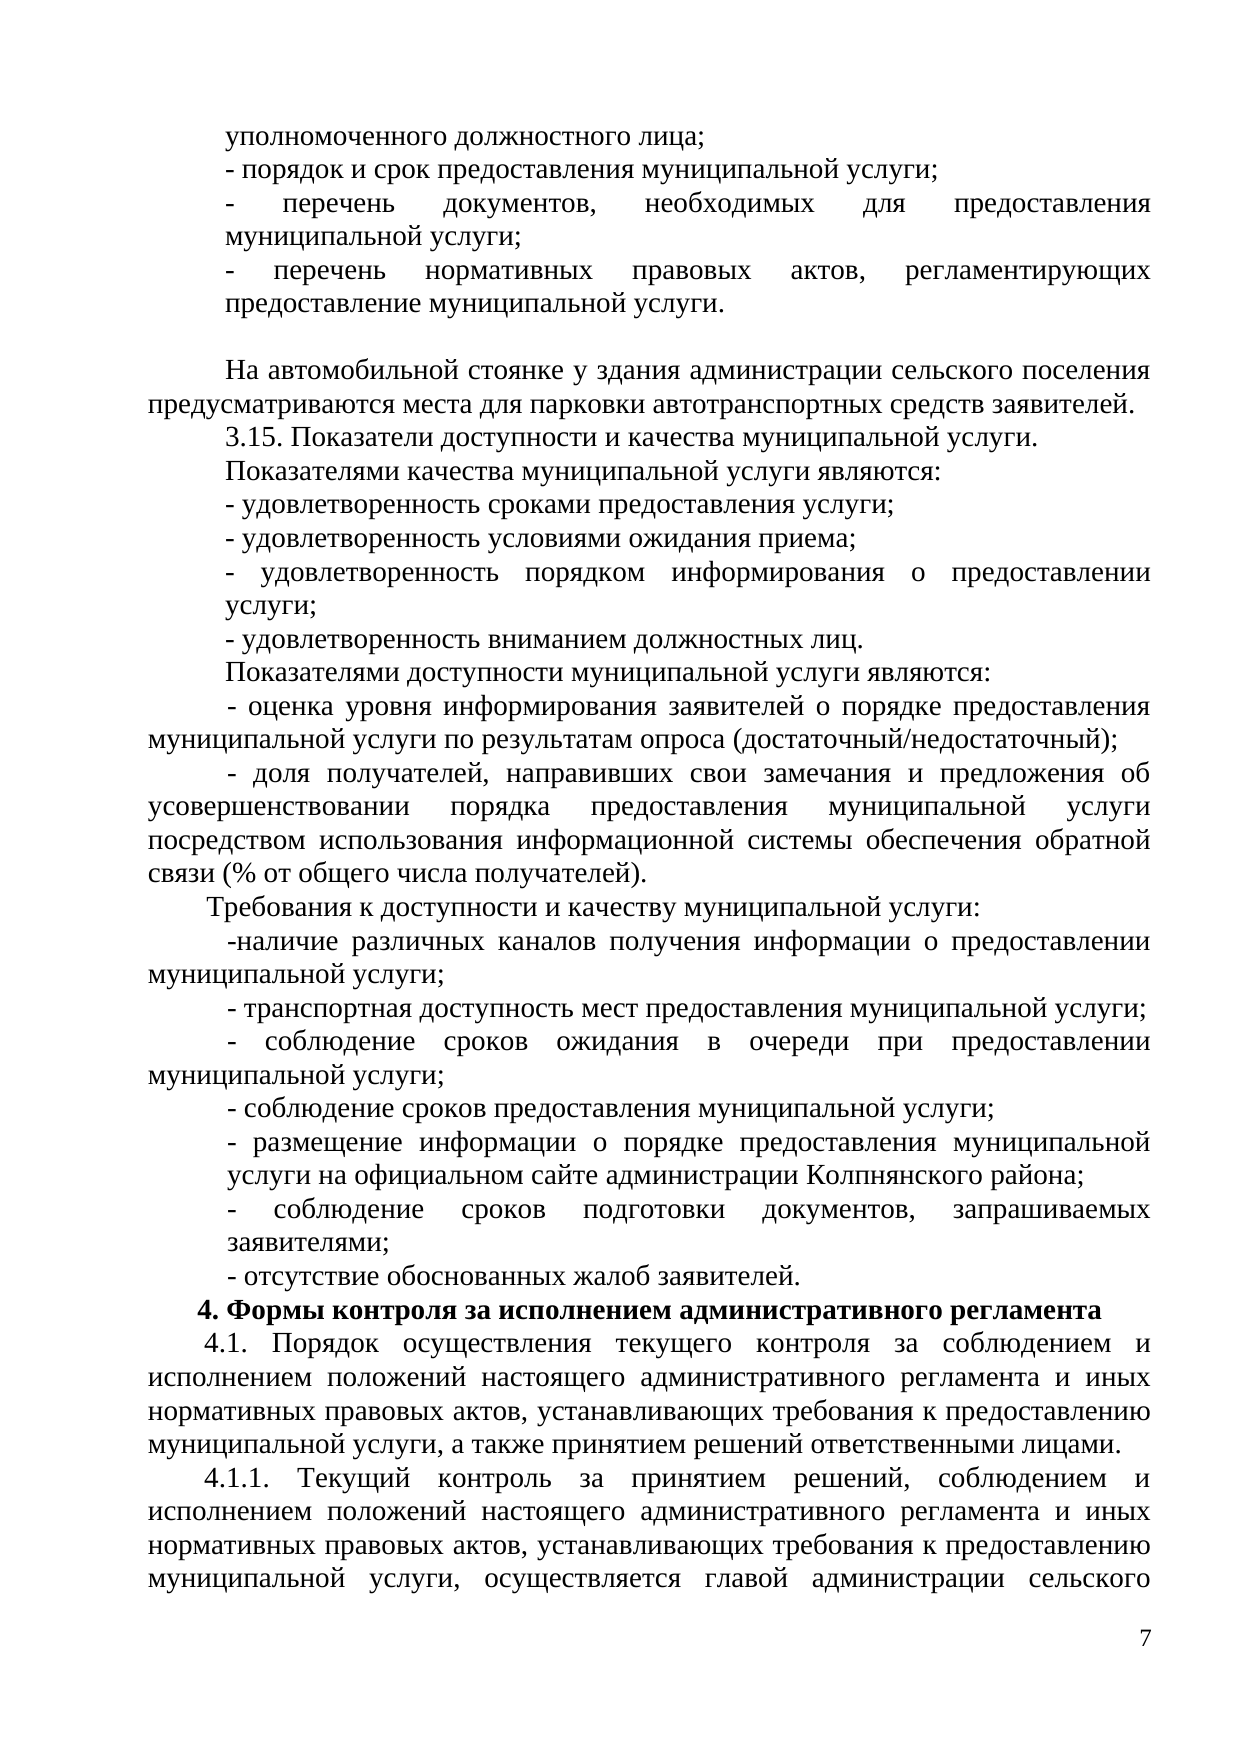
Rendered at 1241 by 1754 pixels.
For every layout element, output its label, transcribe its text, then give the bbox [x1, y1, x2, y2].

text - доля получателей, направивших свои замечания и предложения об усовершенствовании порядка предоставления муниципальной услуги посредством использования информационной системы обеспечения обратной связи (% от общего числа получателей). [148, 755, 1152, 889]
text - соблюдение сроков предоставления муниципальной услуги; [148, 1091, 1152, 1124]
text - транспортная доступность мест предоставления муниципальной услуги; [148, 990, 1152, 1024]
text -наличие различных каналов получения информации о предоставлении муниципальной услуги; [148, 923, 1152, 990]
text 3.15. Показатели доступности и качества муниципальной услуги. [148, 420, 1152, 453]
text - перечень нормативных правовых актов, регламентирующих предоставление муниципальной услуги. [225, 252, 1152, 319]
text - порядок и срок предоставления муниципальной услуги; [225, 152, 1152, 185]
text - соблюдение сроков подготовки документов, запрашиваемых заявителями; [227, 1191, 1152, 1258]
text - перечень документов, необходимых для предоставления муниципальной услуги; [225, 185, 1152, 252]
text - удовлетворенность сроками предоставления услуги; [225, 487, 1152, 521]
text - оценка уровня информирования заявителей о порядке предоставления муниципальной услуги по результатам опроса (достаточный/недостаточный); [148, 688, 1152, 755]
text Показателями доступности муниципальной услуги являются: [148, 655, 1152, 688]
text На автомобильной стоянке у здания администрации сельского поселения предусматриваются места для парковки автотранспортных средств заявителей. [148, 353, 1152, 420]
text 4.1. Порядок осуществления текущего контроля за соблюдением и исполнением положений настоящего административного регламента и иных нормативных правовых актов, устанавливающих требования к предоставлению муниципальной услуги, а также принятием решений ответственными лицами. [148, 1326, 1152, 1460]
text - соблюдение сроков ожидания в очереди при предоставлении муниципальной услуги; [148, 1024, 1152, 1091]
text - удовлетворенность порядком информирования о предоставлении услуги; [225, 554, 1152, 621]
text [148, 1460, 1152, 1594]
text Требования к доступности и качеству муниципальной услуги: [148, 889, 1152, 923]
text 4. Формы контроля за исполнением административного регламента [148, 1292, 1152, 1326]
text - удовлетворенность вниманием должностных лиц. [148, 621, 1152, 655]
text - отсутствие обоснованных жалоб заявителей. [148, 1258, 1152, 1292]
text - размещение информации о порядке предоставления муниципальной услуги на официальном сайте администрации Колпнянского района; [227, 1124, 1152, 1191]
text Показателями качества муниципальной услуги являются: [148, 453, 1152, 487]
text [225, 118, 1152, 152]
text - удовлетворенность условиями ожидания приема; [225, 521, 1152, 554]
